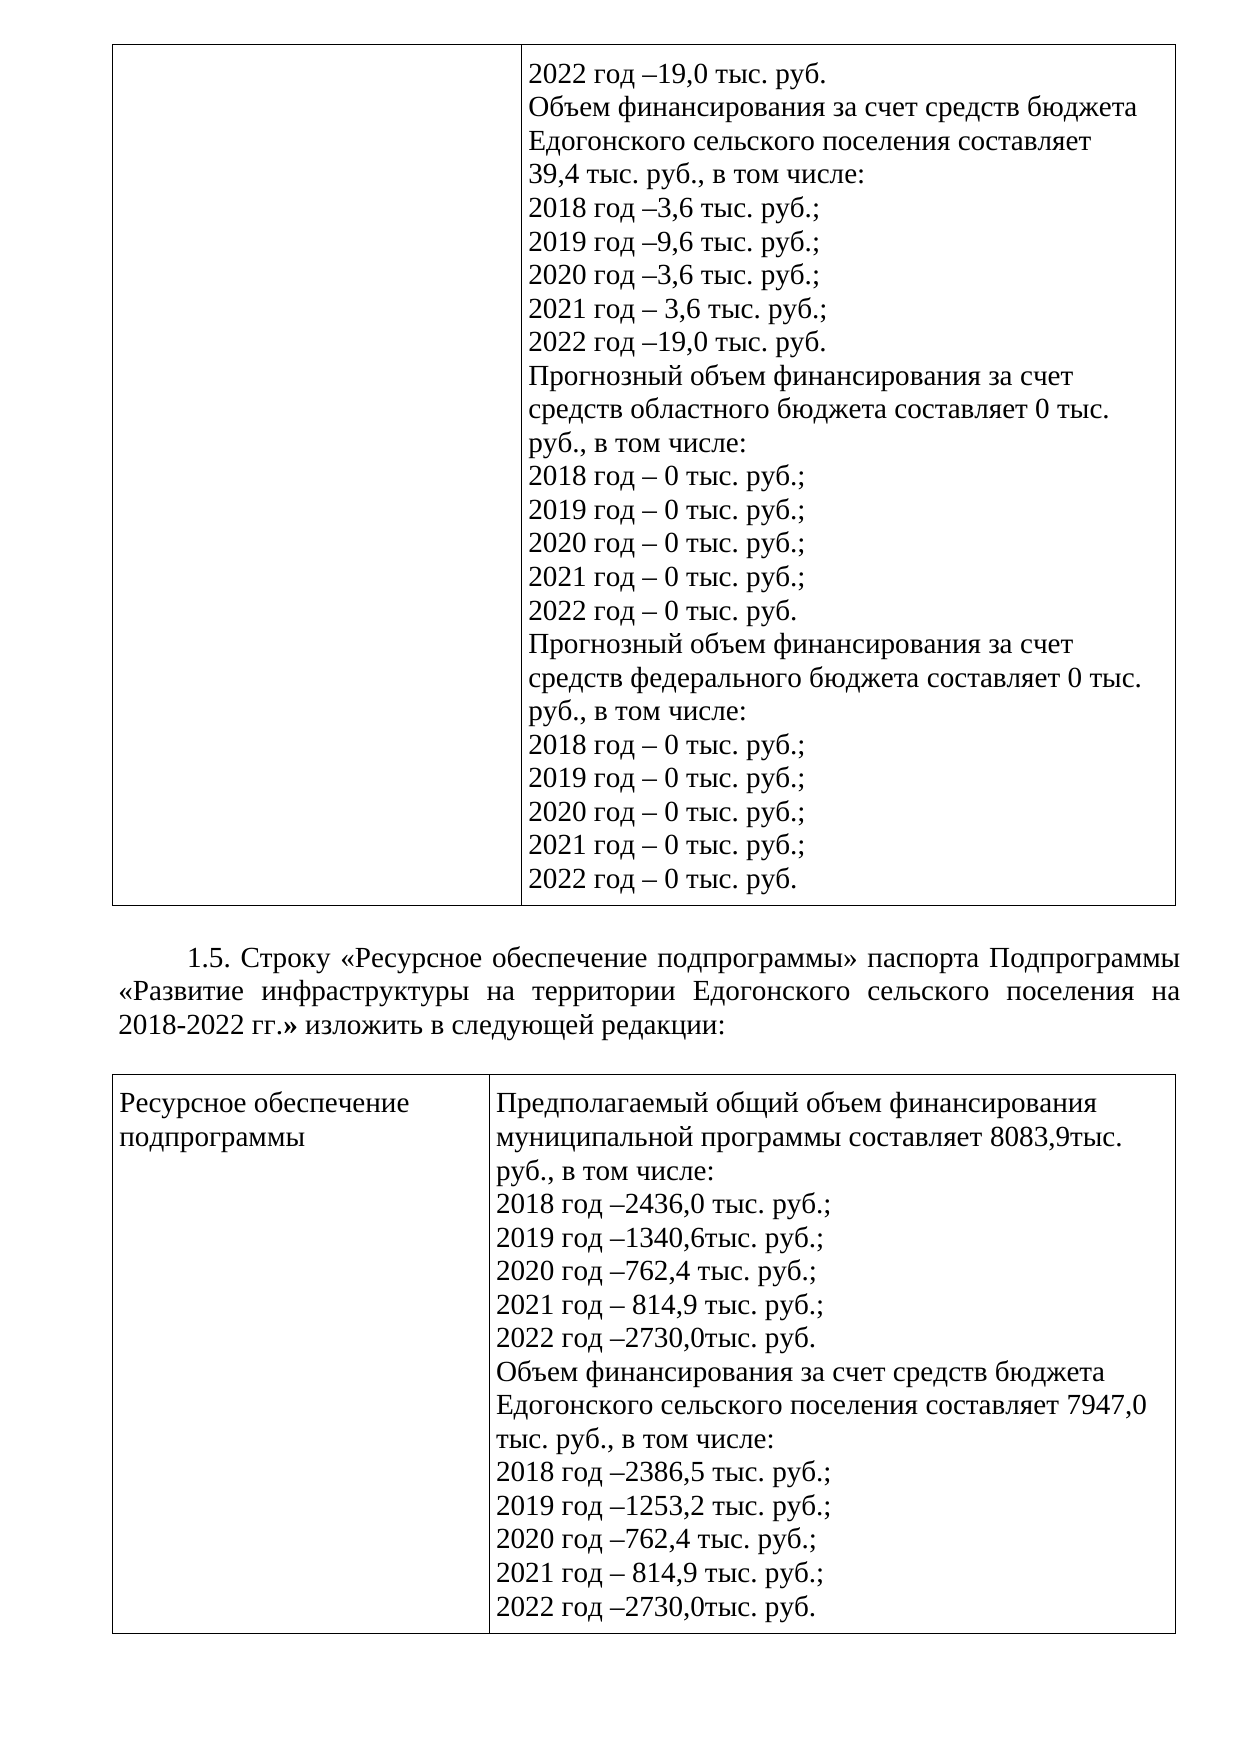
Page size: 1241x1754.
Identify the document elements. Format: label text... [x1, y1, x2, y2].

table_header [113, 45, 521, 905]
text 1.5. Строку «Ресурсное обеспечение подпрограммы» паспорта Подпрограммы «Развитие инфраструктуры на территории Едогонского сельского поселения на 2018-2022 гг.» изложить в следующей редакции: [118, 940, 1181, 1040]
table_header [522, 45, 1175, 905]
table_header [113, 1075, 489, 1633]
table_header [490, 1075, 1175, 1633]
